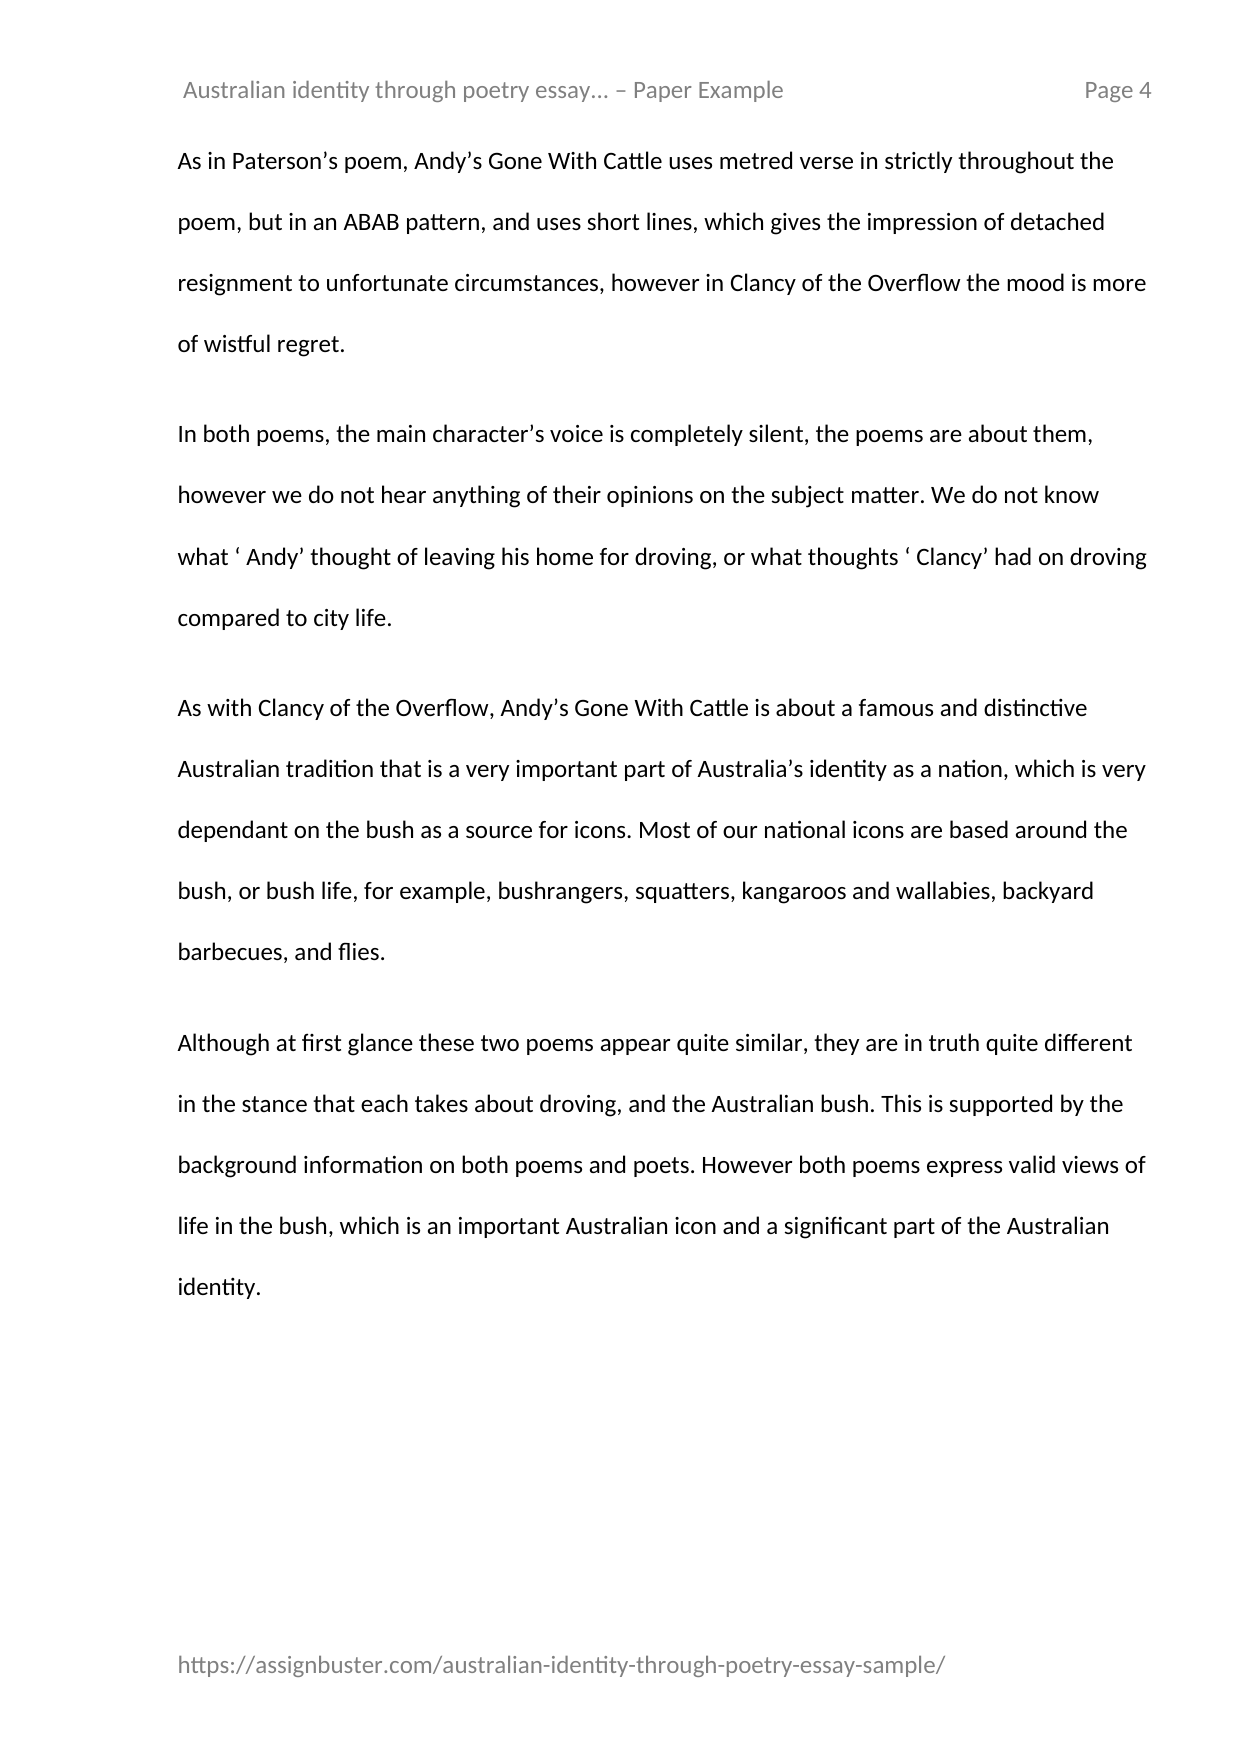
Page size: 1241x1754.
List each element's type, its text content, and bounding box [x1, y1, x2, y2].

text As with Clancy of the Overflow, Andy’s Gone With Cattle is about a famous and distinctive Australian tradition that is a very important part of Australia’s identity as a nation, which is very dependant on the bush as a source for icons. Most of our national icons are based around the bush, or bush life, for example, bushrangers, squatters, kangaroos and wallabies, backyard barbecues, and flies. [177, 692, 1152, 967]
text Although at first glance these two poems appear quite similar, they are in truth quite different in the stance that each takes about droving, and the Australian bush. This is supported by the background information on both poems and poets. However both poems express valid views of life in the bush, which is an important Australian icon and a significant part of the Australian identity. [177, 1027, 1152, 1302]
text As in Paterson’s poem, Andy’s Gone With Cattle uses metred verse in strictly throughout the poem, but in an ABAB pattern, and uses short lines, which gives the impression of detached resignment to unfortunate circumstances, however in Clancy of the Overflow the mood is more of wistful regret. [177, 145, 1152, 359]
text In both poems, the main character’s voice is completely silent, the poems are about them, however we do not hear anything of their opinions on the subject matter. We do not know what ‘ Andy’ thought of leaving his home for droving, or what thoughts ‘ Clancy’ had on droving compared to city life. [177, 419, 1152, 632]
